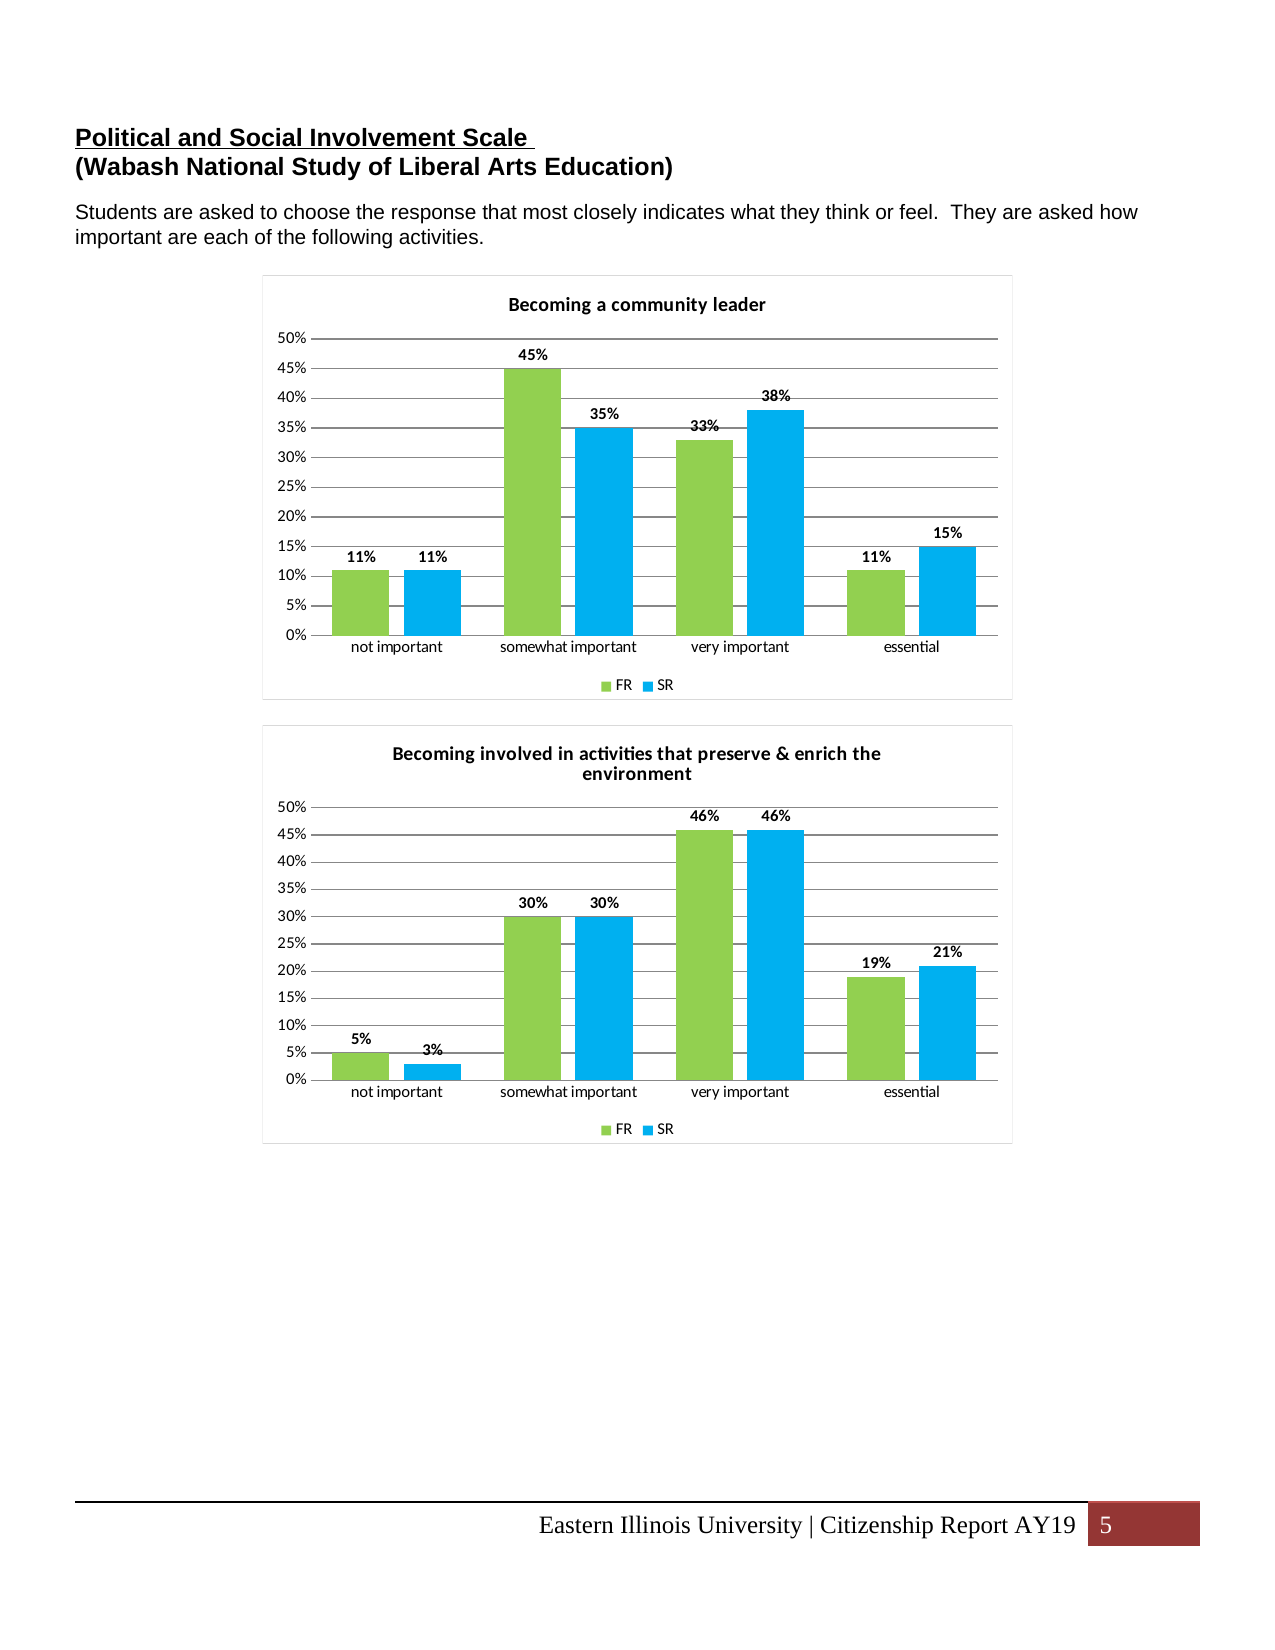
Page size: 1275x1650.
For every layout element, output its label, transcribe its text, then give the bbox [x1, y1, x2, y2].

text (Wabash National Study of Liberal Arts Education) [75, 152, 1200, 180]
text Students are asked to choose the response that most closely indicates what they think or feel. They are asked how important are each of the following activities. [75, 199, 1200, 249]
text Political and Social Involvement Scale [75, 123, 1200, 152]
